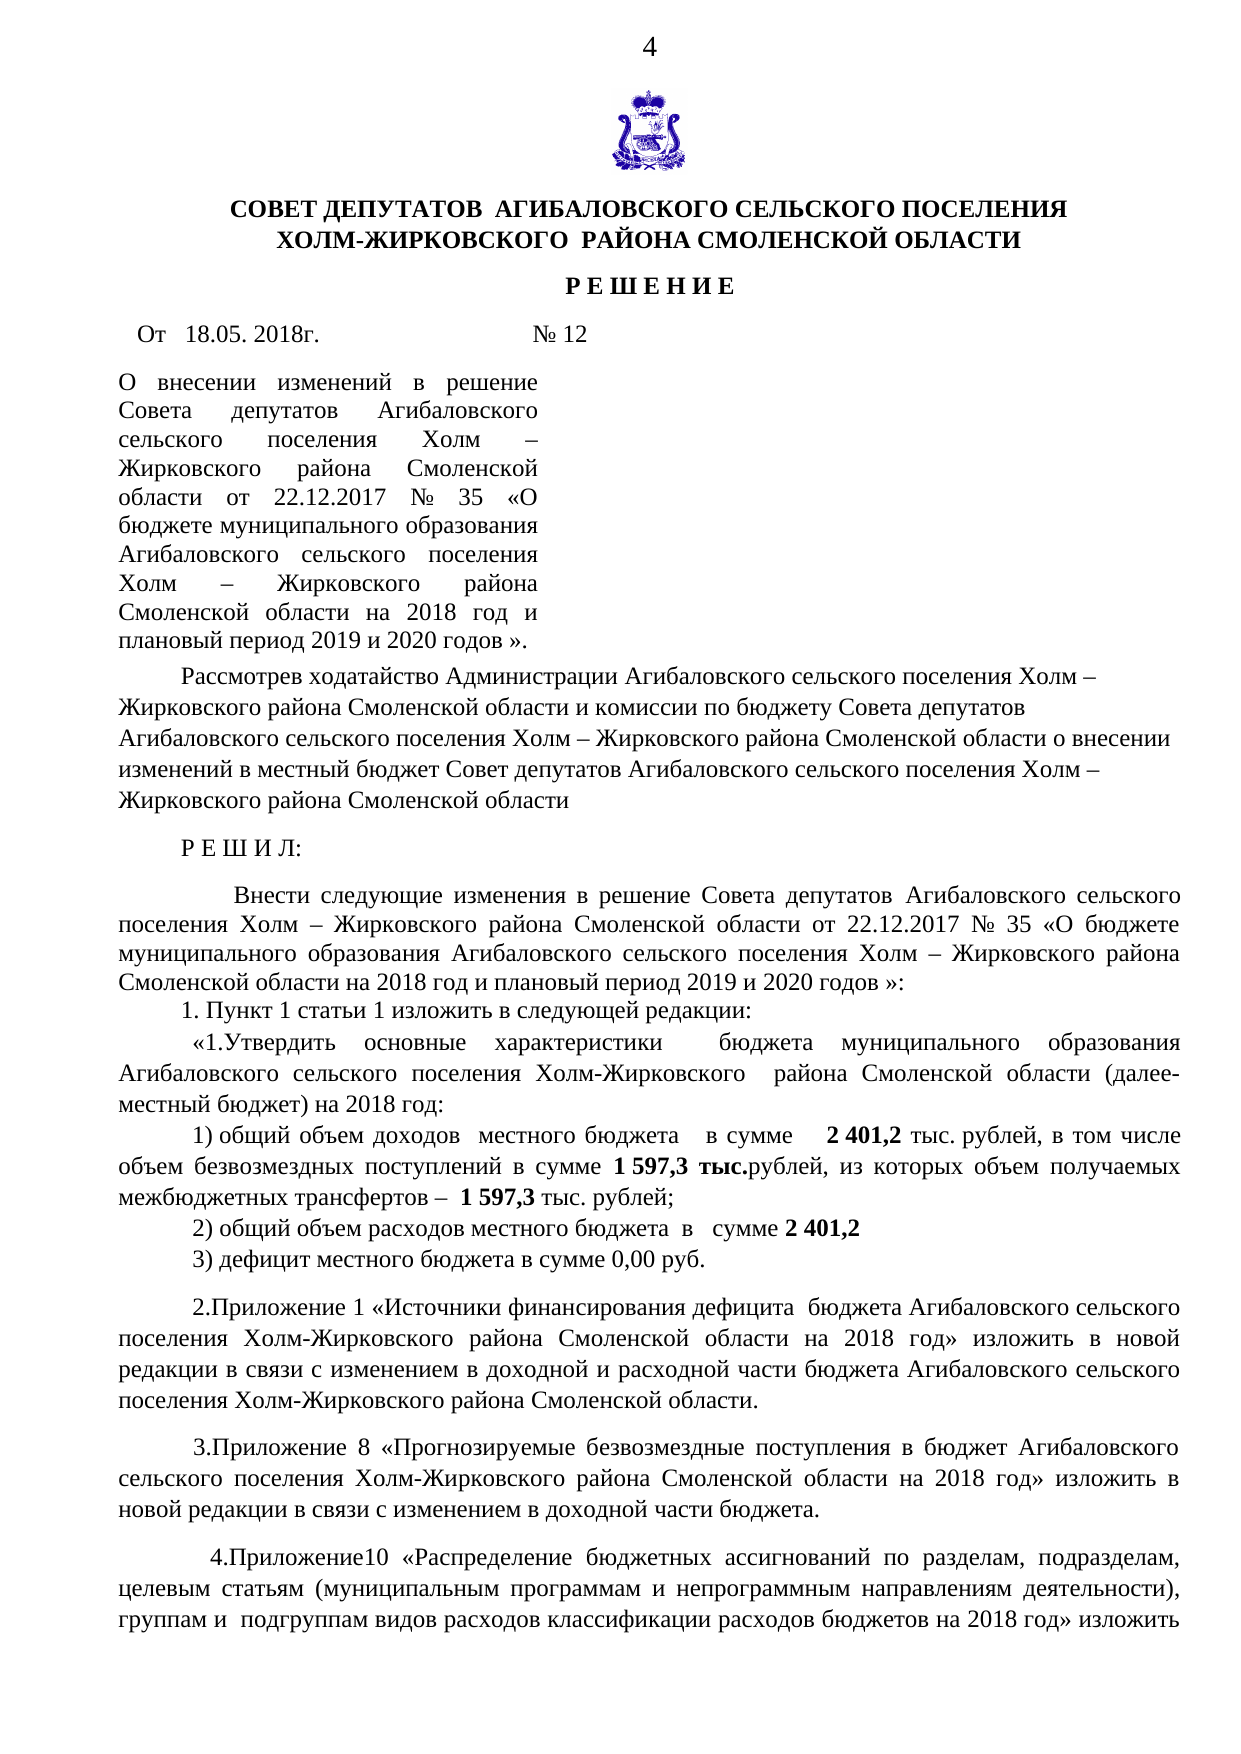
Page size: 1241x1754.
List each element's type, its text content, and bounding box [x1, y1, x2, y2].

text Р Е Ш И Л: [118, 833, 1181, 862]
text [118, 1542, 1181, 1633]
text 3.Приложение 8 «Прогнозируемые безвозмездные поступления в бюджет Агибаловского сельского поселения Холм-Жирковского района Смоленской области на 2018 год» изложить в новой редакции в связи с изменением в доходной части бюджета. [118, 1432, 1181, 1523]
title Внести следующие изменения в решение Совета депутатов Агибаловского сельского поселения Холм – Жирковского района Смоленской области от 22.12.2017 № 35 «О бюджете муниципального образования Агибаловского сельского поселения Холм – Жирковского района Смоленской области на 2018 год и плановый период 2019 и 2020 годов »: [118, 881, 1181, 996]
table_header О внесении изменений в решение Совета депутатов Агибаловского сельского поселения Холм – Жирковского района Смоленской области от 22.12.2017 № 35 «О бюджете муниципального образования Агибаловского сельского поселения Холм – Жирковского района Смоленской области на 2018 год и плановый период 2019 и 2020 годов ». [107, 367, 549, 661]
text 3) дефицит местного бюджета в сумме 0,00 руб. [118, 1244, 1181, 1273]
text Р Е Ш Е Н И Е [118, 271, 1181, 300]
text От 18.05. 2018г. № 12 [118, 319, 1181, 348]
text Рассмотрев ходатайство Администрации Агибаловского сельского поселения Холм – Жирковского района Смоленской области и комиссии по бюджету Совета депутатов Агибаловского сельского поселения Холм – Жирковского района Смоленской области о внесении изменений в местный бюджет Совет депутатов Агибаловского сельского поселения Холм – Жирковского района Смоленской области [118, 661, 1181, 814]
text Совет депутатов АГИБАЛОВСКОГО сельского поселения [118, 194, 1179, 222]
text 1) общий объем доходов местного бюджета в сумме 2 401,2 тыс. рублей, в том числе объем безвозмездных поступлений в сумме 1 597,3 тыс.рублей, из которых объем получаемых межбюджетных трансфертов – 1 597,3 тыс. рублей; [118, 1120, 1181, 1211]
text ХОЛМ-ЖИРКОВСКОГО района Смоленской области [118, 225, 1179, 253]
text 2) общий объем расходов местного бюджета в сумме 2 401,2 [118, 1213, 1181, 1242]
picture [611, 88, 688, 175]
text 1. Пункт 1 статьи 1 изложить в следующей редакции: [118, 996, 1181, 1024]
text 2.Приложение 1 «Источники финансирования дефицита бюджета Агибаловского сельского поселения Холм-Жирковского района Смоленской области на 2018 год» изложить в новой редакции в связи с изменением в доходной и расходной части бюджета Агибаловского сельского поселения Холм-Жирковского района Смоленской области. [118, 1292, 1181, 1413]
text «1.Утвердить основные характеристики бюджета муниципального образования Агибаловского сельского поселения Холм-Жирковского района Смоленской области (далее- местный бюджет) на 2018 год: [118, 1027, 1181, 1117]
